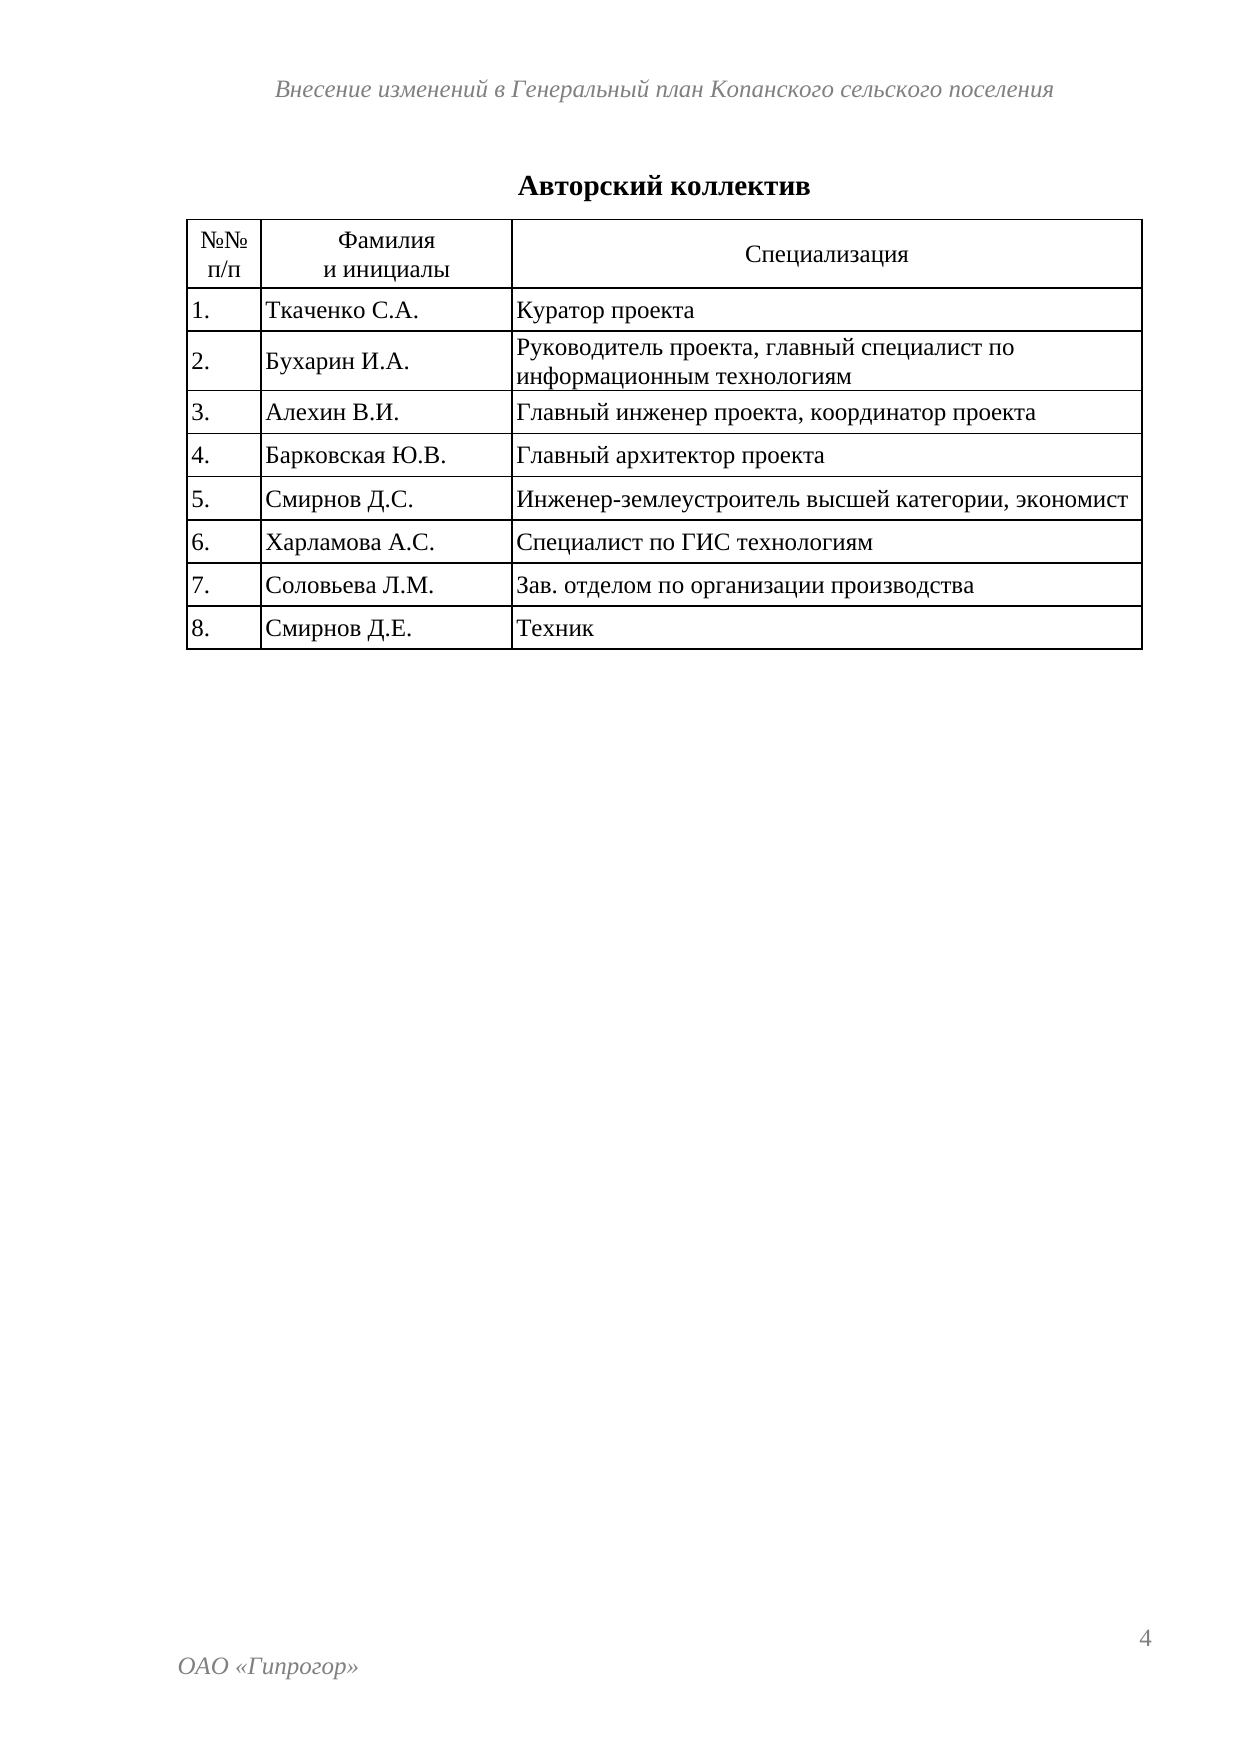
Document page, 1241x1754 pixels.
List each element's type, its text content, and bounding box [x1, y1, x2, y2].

table_cell [188, 434, 260, 476]
table_cell [188, 521, 260, 562]
text Авторский коллектив [177, 168, 1152, 202]
table_cell Главный архитектор проекта [513, 434, 1141, 476]
table_cell Бухарин И.А. [262, 332, 511, 389]
table_cell Инженер-землеустроитель высшей категории, экономист [513, 477, 1141, 519]
table_cell Зав. отделом по организации производства [513, 564, 1141, 605]
table_header Специализация [513, 220, 1141, 287]
table_cell Специалист по ГИС технологиям [513, 521, 1141, 562]
table_cell [188, 332, 260, 389]
table_cell [188, 391, 260, 433]
table_cell [188, 607, 260, 648]
table_header №№ п/п [188, 220, 260, 287]
table_cell Смирнов Д.Е. [262, 607, 511, 648]
table_cell Барковская Ю.В. [262, 434, 511, 476]
table_cell Главный инженер проекта, координатор проекта [513, 391, 1141, 433]
table_cell Харламова А.С. [262, 521, 511, 562]
table_cell Соловьева Л.М. [262, 564, 511, 605]
table_cell [188, 289, 260, 330]
table_cell Смирнов Д.С. [262, 477, 511, 519]
table_cell Руководитель проекта, главный специалист по информационным технологиям [513, 332, 1141, 389]
table_cell Куратор проекта [513, 289, 1141, 330]
table_cell [188, 564, 260, 605]
table_cell Ткаченко С.А. [262, 289, 511, 330]
table_cell Алехин В.И. [262, 391, 511, 433]
table_header Фамилия и инициалы [262, 220, 511, 287]
table_cell Техник [513, 607, 1141, 648]
table_cell [188, 477, 260, 519]
